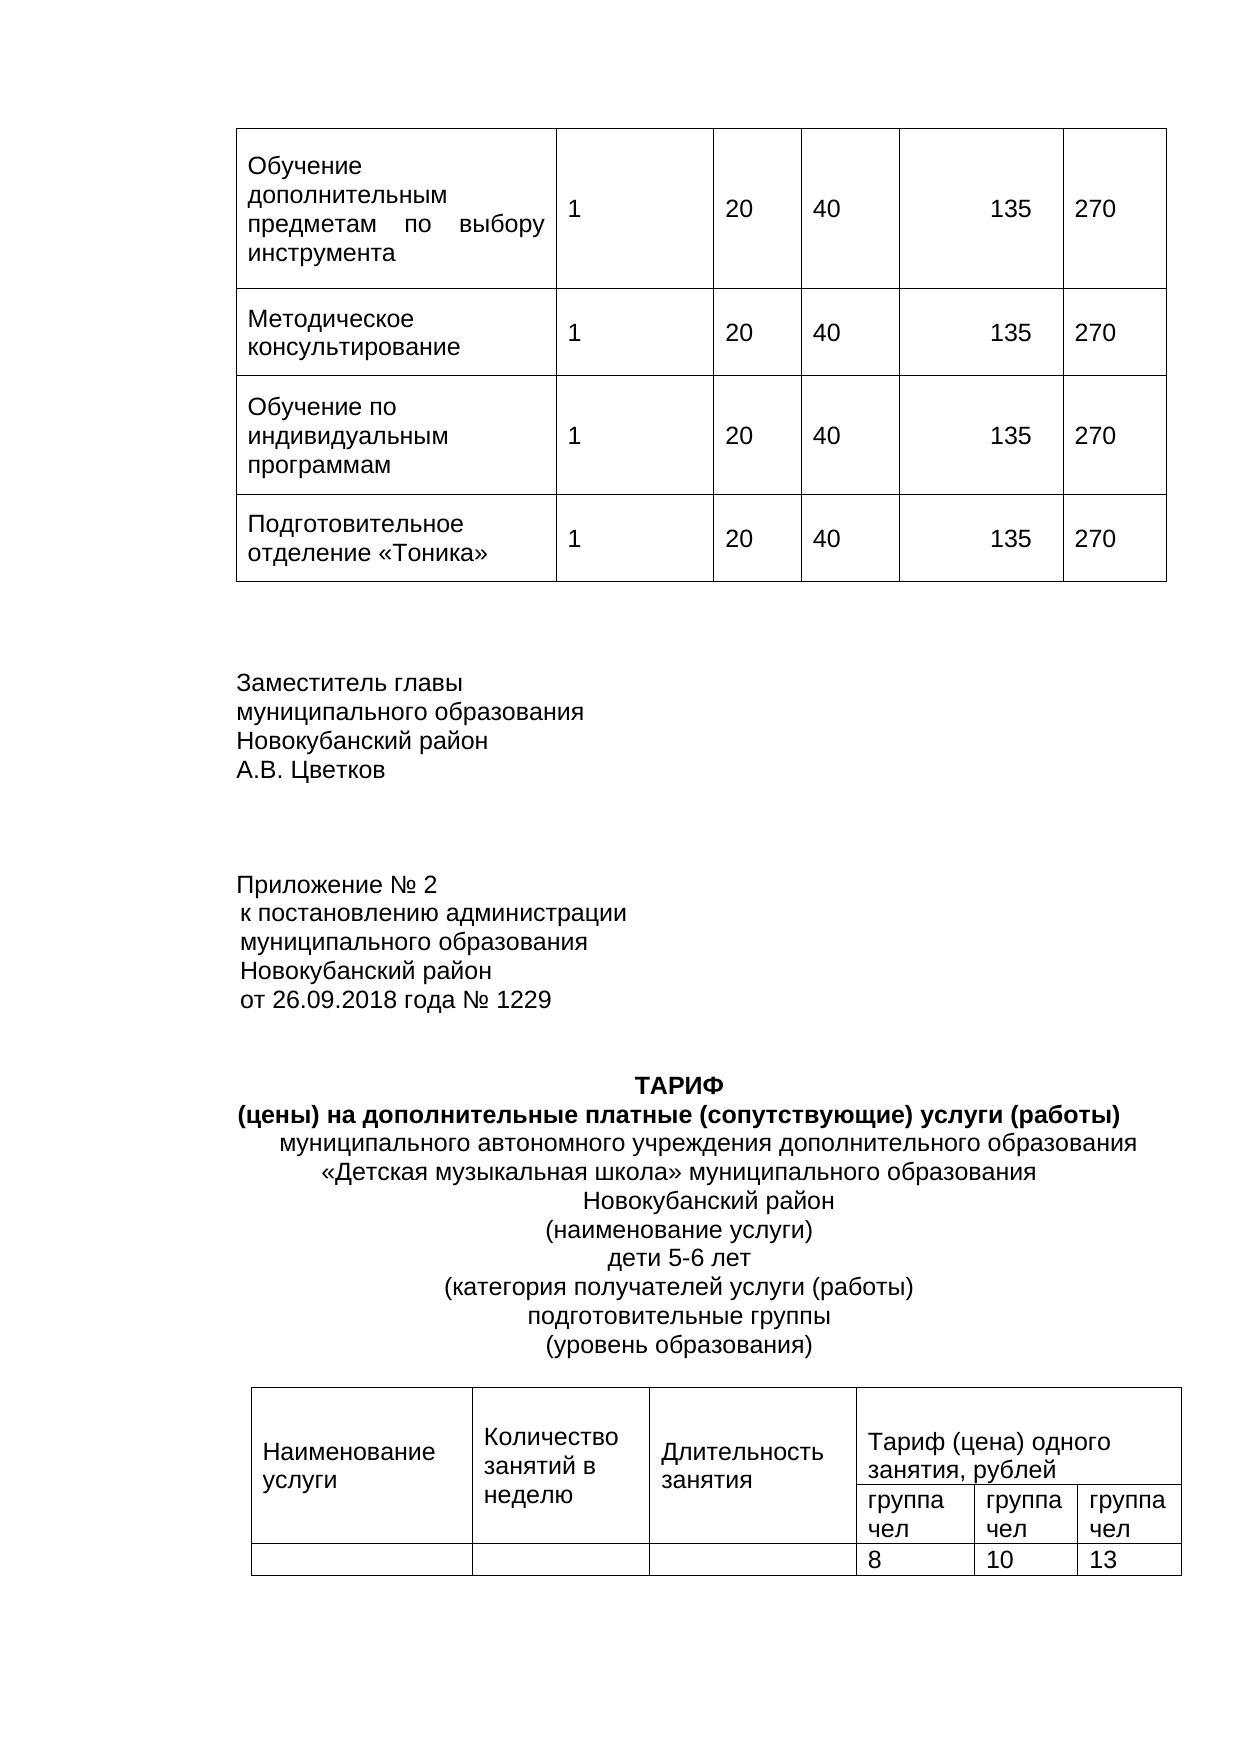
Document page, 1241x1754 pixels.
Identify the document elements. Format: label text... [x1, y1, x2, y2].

table_cell 20 [714, 376, 801, 494]
table_header Длительность занятия [650, 1388, 856, 1542]
text (цены) на дополнительные платные (сопутствующие) услуги (работы) [177, 1099, 1181, 1128]
table_header Количество занятий в неделю [473, 1388, 649, 1542]
table_cell Методическое консультирование [237, 289, 556, 375]
table_cell 13 [1078, 1544, 1181, 1575]
text А.В. Цветков [166, 754, 1181, 783]
table_cell группа чел [1078, 1485, 1181, 1542]
table_cell [252, 1544, 472, 1575]
table_cell 270 [1064, 495, 1166, 581]
text муниципального автономного учреждения дополнительного образования «Детская музыкальная школа» муниципального образования [177, 1128, 1181, 1186]
table_cell [650, 1544, 856, 1575]
table_cell 1 [557, 129, 713, 288]
table_cell 40 [802, 129, 899, 288]
table_header Тариф (цена) одного занятия, рублей [857, 1388, 1181, 1484]
table_cell 135 [900, 289, 1063, 375]
text от 26.09.2018 года № 1229 [181, 984, 1181, 1013]
text Новокубанский район [177, 1186, 1181, 1214]
text (категория получателей услуги (работы) [177, 1272, 1181, 1301]
table_cell Обучение по индивидуальным программам [237, 376, 556, 494]
table_header Наименование услуги [252, 1388, 472, 1542]
table_cell [473, 1544, 649, 1575]
table_cell 10 [975, 1544, 1077, 1575]
table_cell Подготовительное отделение «Тоника» [237, 495, 556, 581]
table_cell 40 [802, 495, 899, 581]
table_cell 1 [557, 376, 713, 494]
table_cell 40 [802, 376, 899, 494]
text муниципального образования [177, 927, 1181, 956]
text дети 5-6 лет [177, 1243, 1181, 1272]
text к постановлению администрации [181, 898, 1181, 927]
table_cell 1 [557, 289, 713, 375]
table_cell 135 [900, 376, 1063, 494]
table_cell 20 [714, 129, 801, 288]
table_cell группа чел [975, 1485, 1077, 1542]
text (уровень образования) [177, 1329, 1181, 1358]
table_cell 135 [900, 129, 1063, 288]
table_cell 8 [857, 1544, 974, 1575]
table_cell 270 [1064, 376, 1166, 494]
text Заместитель главы [166, 668, 1181, 697]
table_cell группа чел [857, 1485, 974, 1542]
table_cell 20 [714, 289, 801, 375]
table_cell 1 [557, 495, 713, 581]
table_cell 40 [802, 289, 899, 375]
text Приложение № 2 [177, 869, 1181, 898]
table_cell 20 [714, 495, 801, 581]
text (наименование услуги) [177, 1214, 1181, 1243]
text муниципального образования [166, 697, 1181, 726]
table_cell 270 [1064, 289, 1166, 375]
text Новокубанский район [177, 956, 1181, 984]
text Новокубанский район [166, 726, 1181, 754]
text подготовительные группы [177, 1301, 1181, 1329]
text ТАРИФ [177, 1071, 1181, 1099]
table_cell 270 [1064, 129, 1166, 288]
table_cell 135 [900, 495, 1063, 581]
table_cell Обучение дополнительным предметам по выбору инструмента [237, 129, 556, 288]
